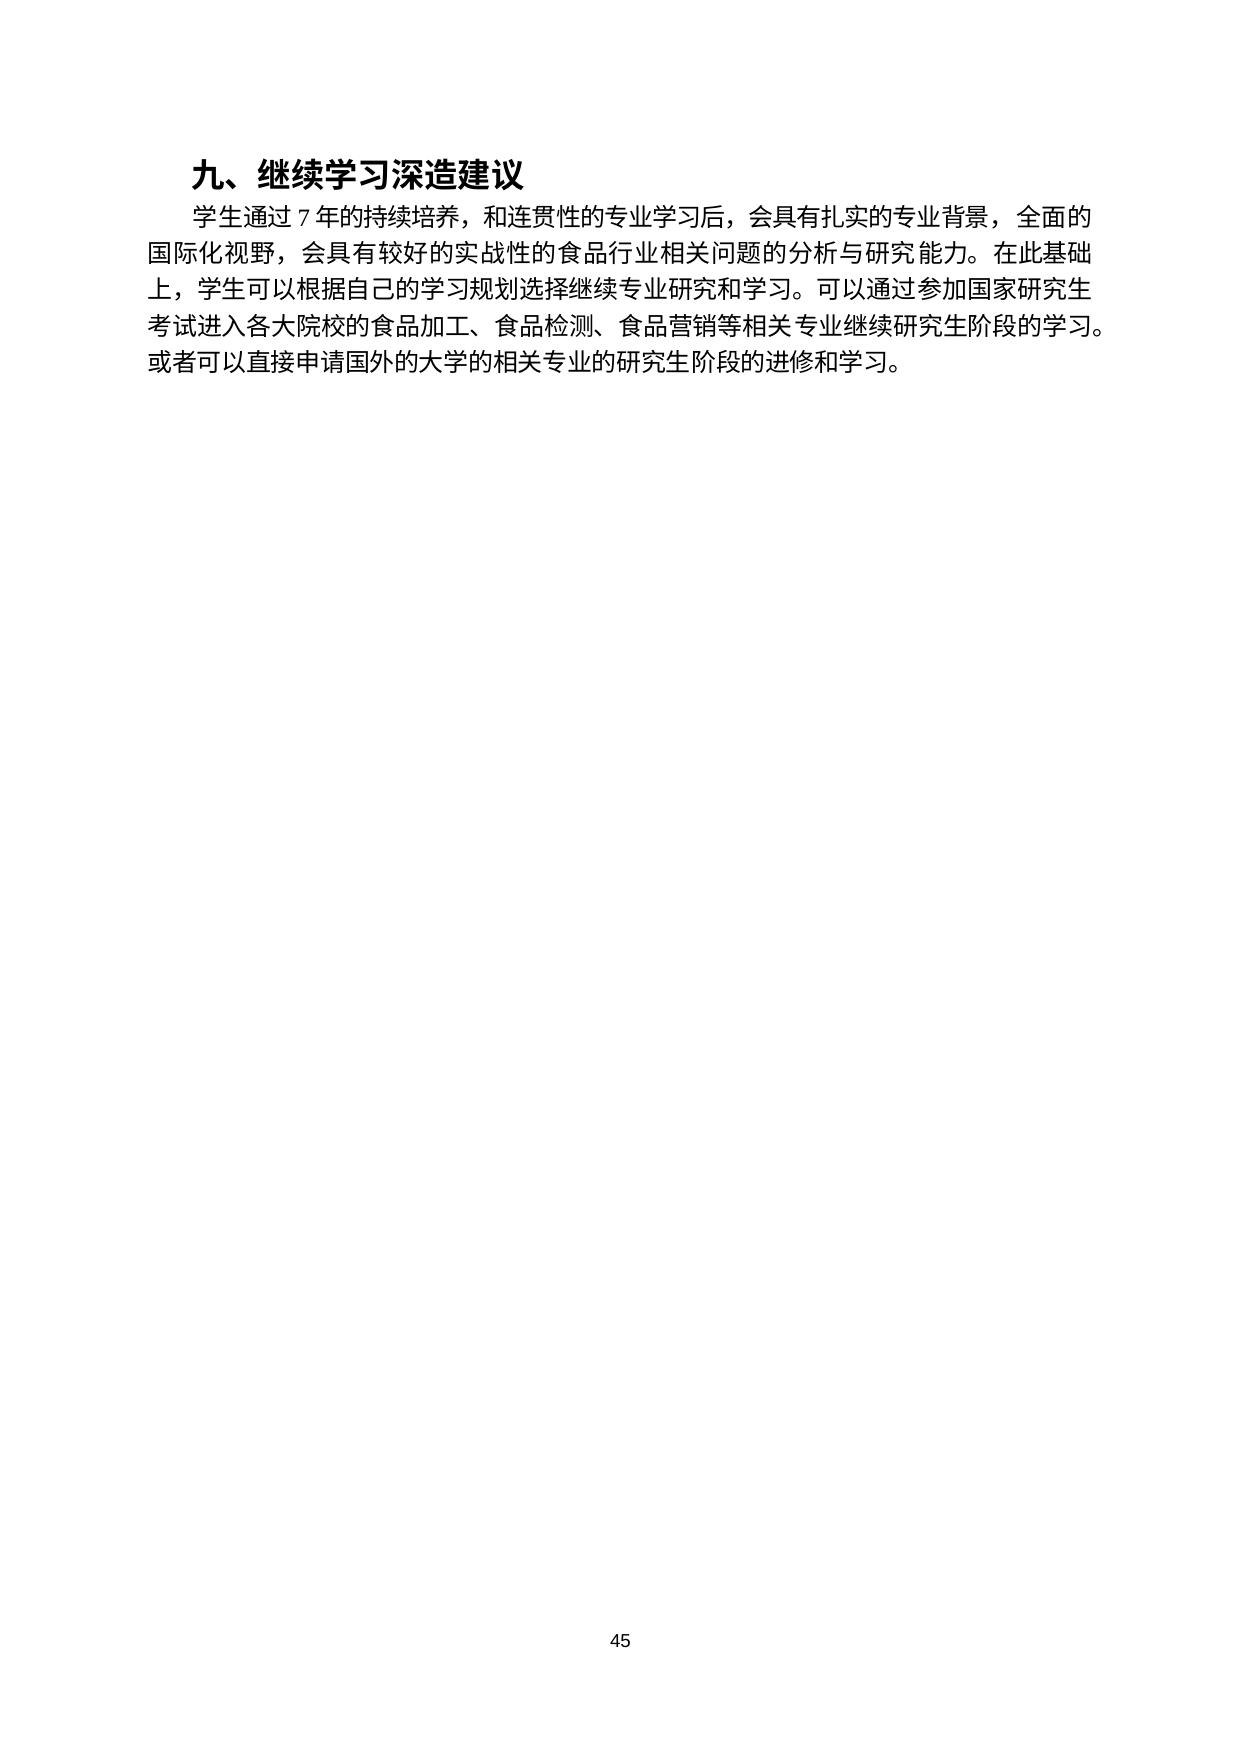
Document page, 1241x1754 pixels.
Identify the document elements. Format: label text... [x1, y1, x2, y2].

text 学生通过7年的持续培养，和连贯性的专业学习后，会具有扎实的专业背景，全面的国际化视野，会具有较好的实战性的食品行业相关问题的分析与研究能力。在此基础上，学生可以根据自己的学习规划选择继续专业研究和学习。可以通过参加国家研究生考试进入各大院校的食品加工、食品检测、食品营销等相关专业继续研究生阶段的学习。或者可以直接申请国外的大学的相关专业的研究生阶段的进修和学习。 [147, 197, 1093, 378]
text 九、继续学习深造建议 [147, 149, 1093, 197]
